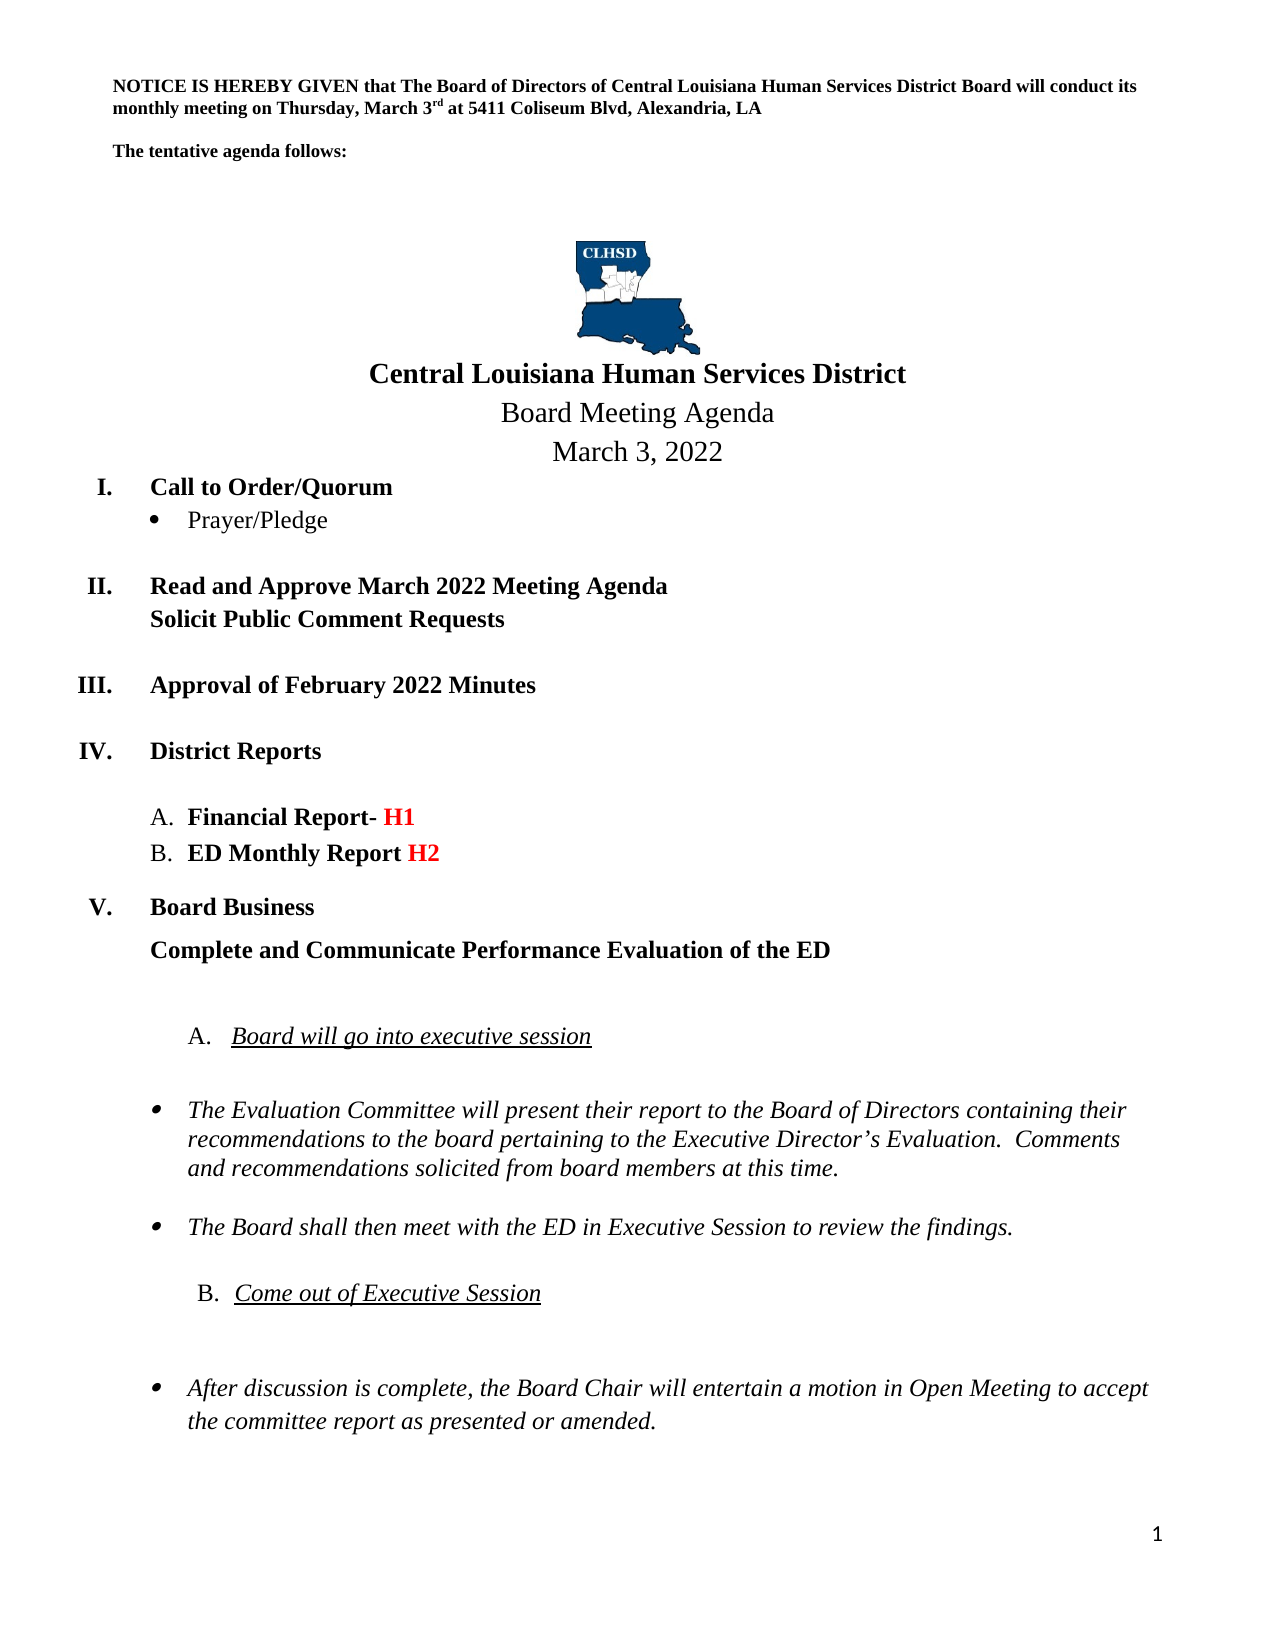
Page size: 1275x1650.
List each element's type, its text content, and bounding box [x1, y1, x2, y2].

text Central Louisiana Human Services District [112, 357, 1162, 390]
list Financial Report- H1 [150, 802, 1162, 831]
list After discussion is complete, the Board Chair will entertain a motion in Open Meeting to accept the committee report as presented or amended. [150, 1373, 1162, 1435]
list Prayer/Pledge [150, 505, 1162, 534]
picture [575, 241, 700, 357]
list Come out of Executive Session [197, 1278, 1117, 1307]
list The Board shall then meet with the ED in Executive Session to review the findings. [150, 1212, 1162, 1241]
list Read and Approve March 2022 Meeting Agenda [112, 571, 1162, 600]
list Call to Order/Quorum [112, 472, 1162, 501]
list District Reports [112, 736, 1162, 765]
text Complete and Communicate Performance Evaluation of the ED [150, 935, 1162, 964]
list Board Business [112, 892, 1162, 921]
list ED Monthly Report H2 [150, 838, 1162, 867]
list Solicit Public Comment Requests [150, 604, 1162, 633]
list The Evaluation Committee will present their report to the Board of Directors containing their recommendations to the board pertaining to the Executive Director’s Evaluation. Comments and recommendations solicited from board members at this time. [150, 1096, 1162, 1182]
list Board will go into executive session [187, 1021, 1162, 1050]
text March 3, 2022 [112, 434, 1162, 467]
list Approval of February 2022 Minutes [112, 670, 1162, 699]
text Board Meeting Agenda [112, 395, 1162, 429]
